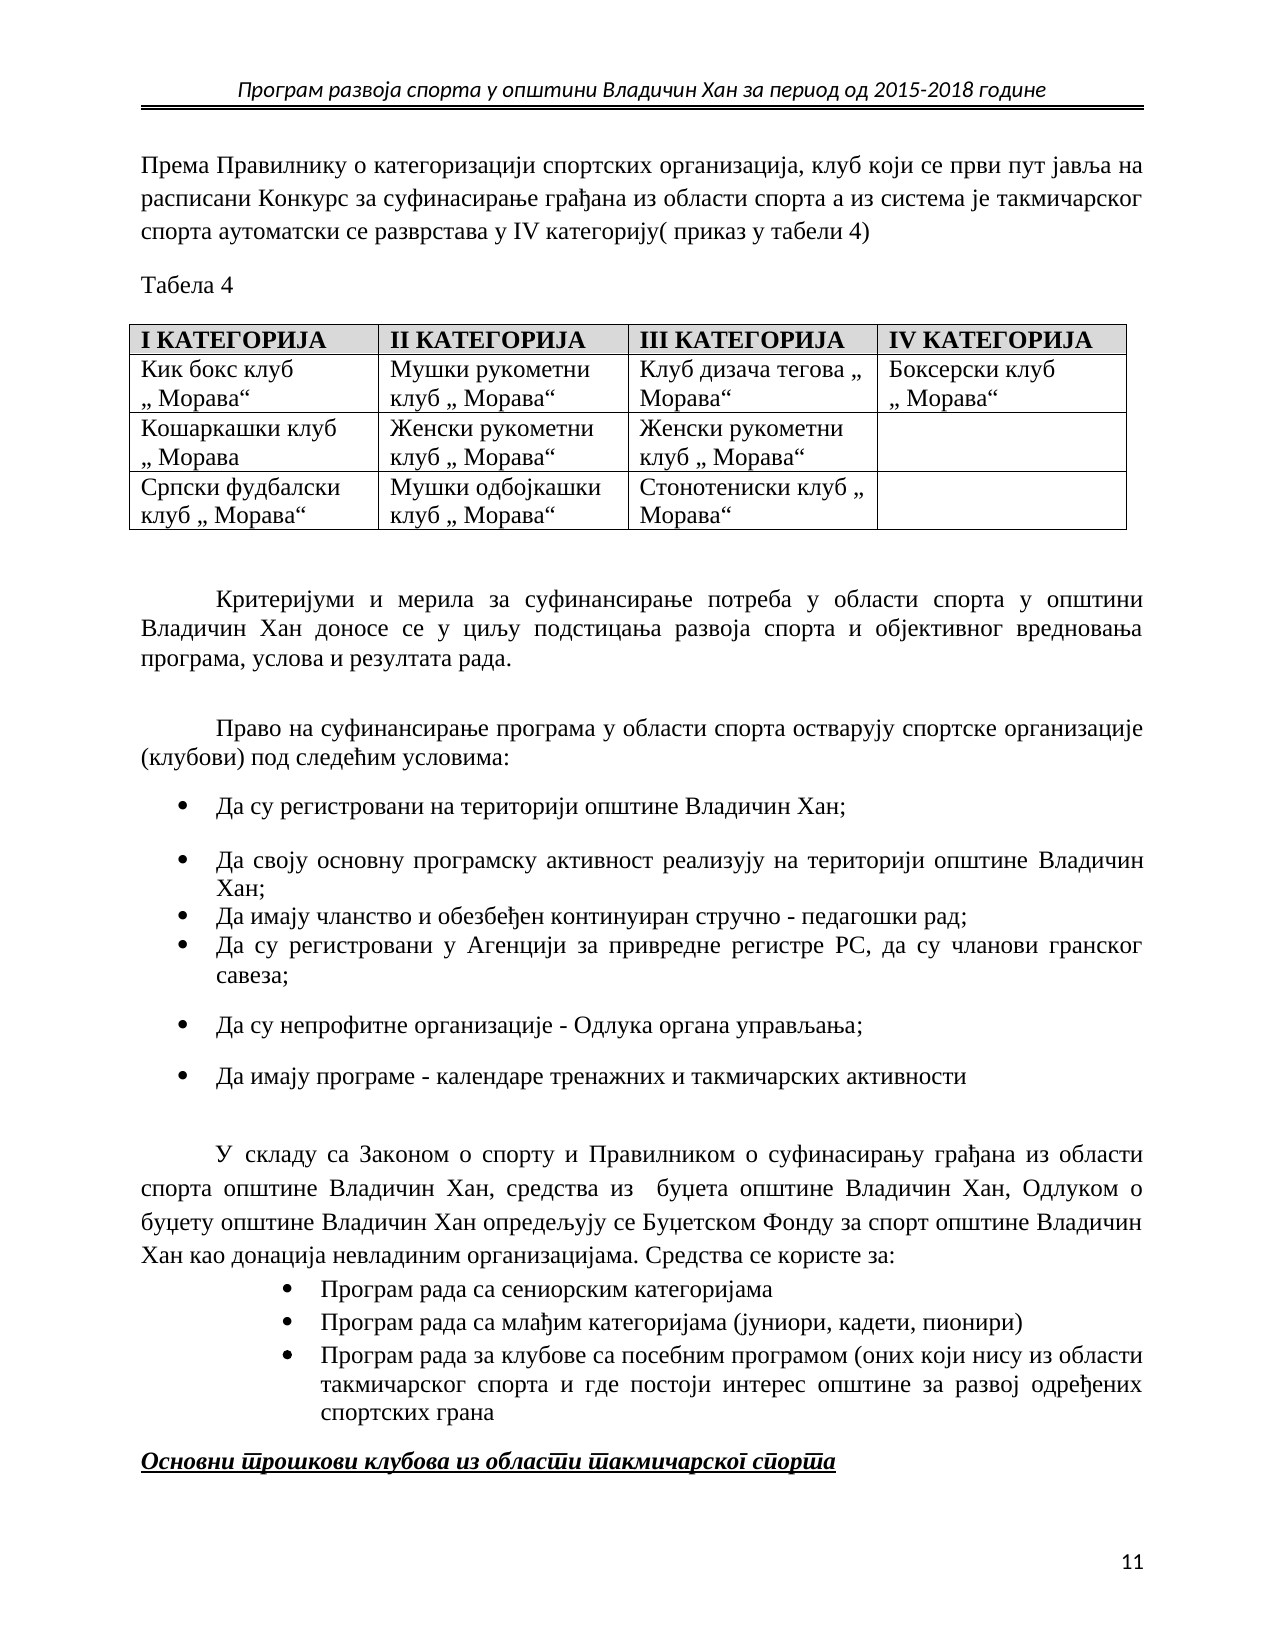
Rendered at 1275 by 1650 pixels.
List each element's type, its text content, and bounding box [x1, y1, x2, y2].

table_cell Женски рукометни клуб „ Морава“ [629, 413, 877, 471]
table_cell Мушки рукометни клуб „ Морава“ [379, 355, 628, 412]
list Програм рада са млађим категоријама (јуниори, кадети, пионири) [283, 1307, 1144, 1336]
list Да своју основну програмску активност реализују на територији општине Владичин Хан; [178, 846, 1144, 902]
table_cell Кошаркашки клуб „ Морава [130, 413, 378, 471]
list Да имају чланство и обезбеђен континуиран стручно - педагошки рад; [178, 902, 1144, 931]
text Према Правилнику о категоризацији спортских организација, клуб који се први пут јавља на расписани Конкурс за суфинасирање грађана из области спорта а из система је такмичарског спорта аутоматски се разврстава у IV категорију( приказ у табели 4) [141, 150, 1144, 245]
table_header III КАТЕГОРИЈА [629, 325, 877, 353]
list складу са Законом о спорту и Правилником о суфинасирању грађана из области спорта општине Владичин Хан, средства из буџета општине Владичин Хан, Одлуком о буџету општине Владичин Хан опредељују се Буџетском Фонду за спорт општине Владичин Хан као донација невладиним организацијама. Средства се користе за: [141, 1139, 1144, 1269]
text Основни трошкови клубова из области такмичарског спорта [141, 1447, 1144, 1476]
list Да су непрофитне организације - Одлука органа управљања; [178, 1011, 1144, 1039]
table_cell Мушки одбојкашки клуб „ Морава“ [379, 472, 628, 529]
list Да су регистровани на територији општине Владичин Хан; [178, 791, 1144, 820]
text Право на суфинансирање програма у области спорта остварују спортске организације (клубови) под следећим условима: [141, 714, 1144, 771]
table_cell Клуб дизача тегова „ Морава“ [629, 355, 877, 412]
table_cell Боксерски клуб „ Морава“ [878, 355, 1126, 412]
list Да имају програме - календаре тренажних и такмичарских активности [178, 1064, 1144, 1090]
table_cell Кик бокс клуб „ Морава“ [130, 355, 378, 412]
table_cell Стонотениски клуб „ Морава“ [629, 472, 877, 529]
table_cell [878, 472, 1126, 529]
list Да су регистровани у Агенцији за привредне регистре РС, да су чланови гранског савеза; [178, 931, 1144, 989]
text Табела 4 [141, 270, 1144, 299]
table_cell Женски рукометни клуб „ Морава“ [379, 413, 628, 471]
list Програм рада са сениорским категоријама [283, 1274, 1144, 1302]
table_cell Српски фудбалски клуб „ Морава“ [130, 472, 378, 529]
table_header IV КАТЕГОРИЈА [878, 325, 1126, 353]
text Критеријуми и мерила за суфинансирање потреба у области спорта у општини Владичин Хан доносе се у циљу подстицања развоја спорта и објективног вредновања програма, услова и резултата рада. [141, 584, 1144, 671]
table_header I КАТЕГОРИЈА [130, 325, 378, 353]
table_cell [878, 413, 1126, 471]
list Програм рада за клубове са посебним програмом (оних који нису из области такмичарског спорта и где постоји интерес општине за развој одређених спортских грана [283, 1341, 1144, 1426]
table_header II КАТЕГОРИЈА [379, 325, 628, 353]
